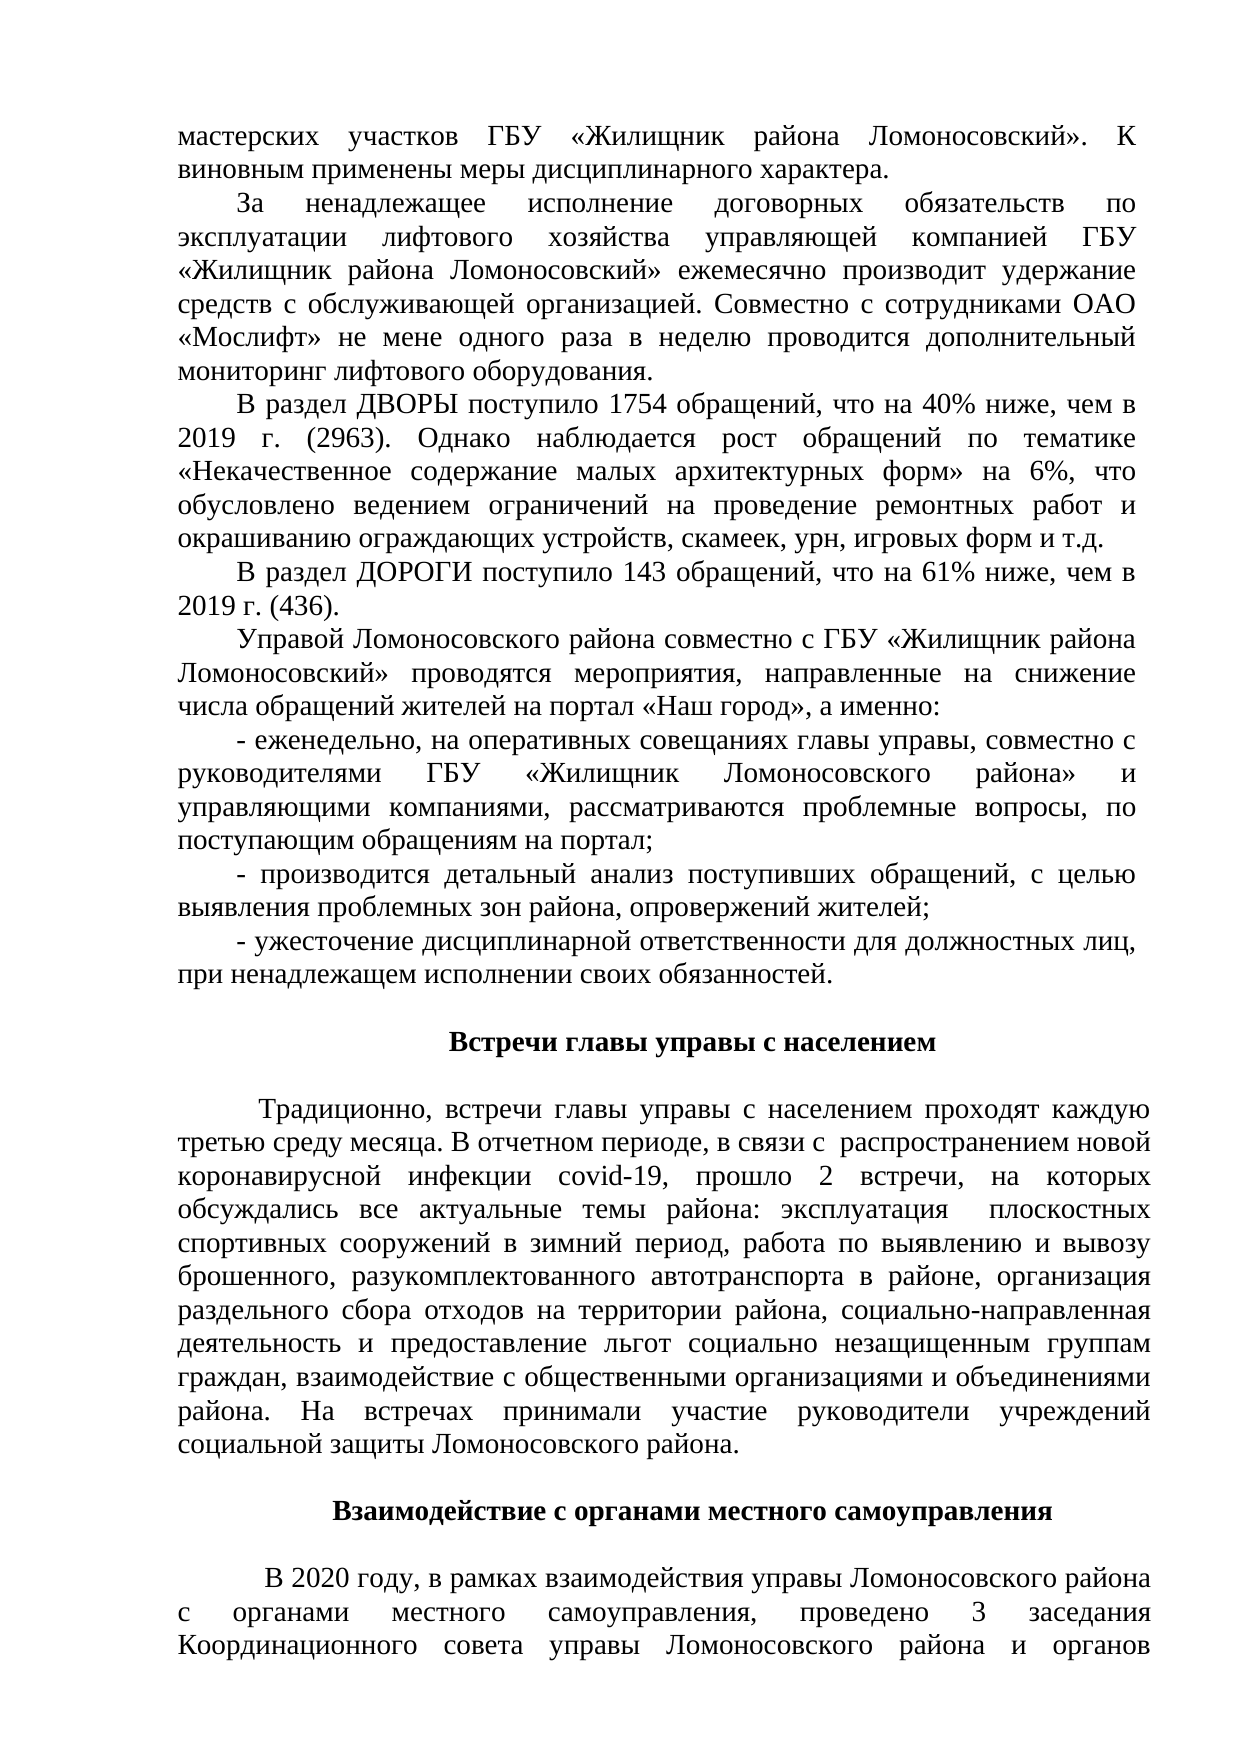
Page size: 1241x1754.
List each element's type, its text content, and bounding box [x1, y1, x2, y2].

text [177, 1560, 1152, 1661]
text Взаимодействие с органами местного самоуправления [177, 1493, 1152, 1527]
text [177, 118, 1137, 185]
text Встречи главы управы с населением [177, 1024, 1152, 1057]
text Управой Ломоносовского района совместно с ГБУ «Жилищник района Ломоносовский» проводятся мероприятия, направленные на снижение числа обращений жителей на портал «Наш город», а именно: [177, 621, 1137, 722]
text - ужесточение дисциплинарной ответственности для должностных лиц, при ненадлежащем исполнении своих обязанностей. [177, 923, 1137, 990]
text В раздел ДОРОГИ поступило 143 обращений, что на 61% ниже, чем в 2019 г. (436). [177, 554, 1137, 621]
text - еженедельно, на оперативных совещаниях главы управы, совместно с руководителями ГБУ «Жилищник Ломоносовского района» и управляющими компаниями, рассматриваются проблемные вопросы, по поступающим обращениям на портал; [177, 722, 1137, 856]
text Традиционно, встречи главы управы с населением проходят каждую третью среду месяца. В отчетном периоде, в связи с распространением новой коронавирусной инфекции covid-19, прошло 2 встречи, на которых обсуждались все актуальные темы района: эксплуатация плоскостных спортивных сооружений в зимний период, работа по выявлению и вывозу брошенного, разукомплектованного автотранспорта в районе, организация раздельного сбора отходов на территории района, социально-направленная деятельность и предоставление льгот социально незащищенным группам граждан, взаимодействие с общественными организациями и объединениями района. На встречах принимали участие руководители учреждений социальной защиты Ломоносовского района. [177, 1091, 1152, 1460]
text За ненадлежащее исполнение договорных обязательств по эксплуатации лифтового хозяйства управляющей компанией ГБУ «Жилищник района Ломоносовский» ежемесячно производит удержание средств с обслуживающей организацией. Совместно с сотрудниками ОАО «Мослифт» не мене одного раза в неделю проводится дополнительный мониторинг лифтового оборудования. [177, 185, 1137, 386]
text В раздел ДВОРЫ поступило 1754 обращений, что на 40% ниже, чем в 2019 г. (2963). Однако наблюдается рост обращений по тематике «Некачественное содержание малых архитектурных форм» на 6%, что обусловлено ведением ограничений на проведение ремонтных работ и окрашиванию ограждающих устройств, скамеек, урн, игровых форм и т.д. [177, 386, 1137, 554]
text - производится детальный анализ поступивших обращений, с целью выявления проблемных зон района, опровержений жителей; [177, 856, 1137, 923]
